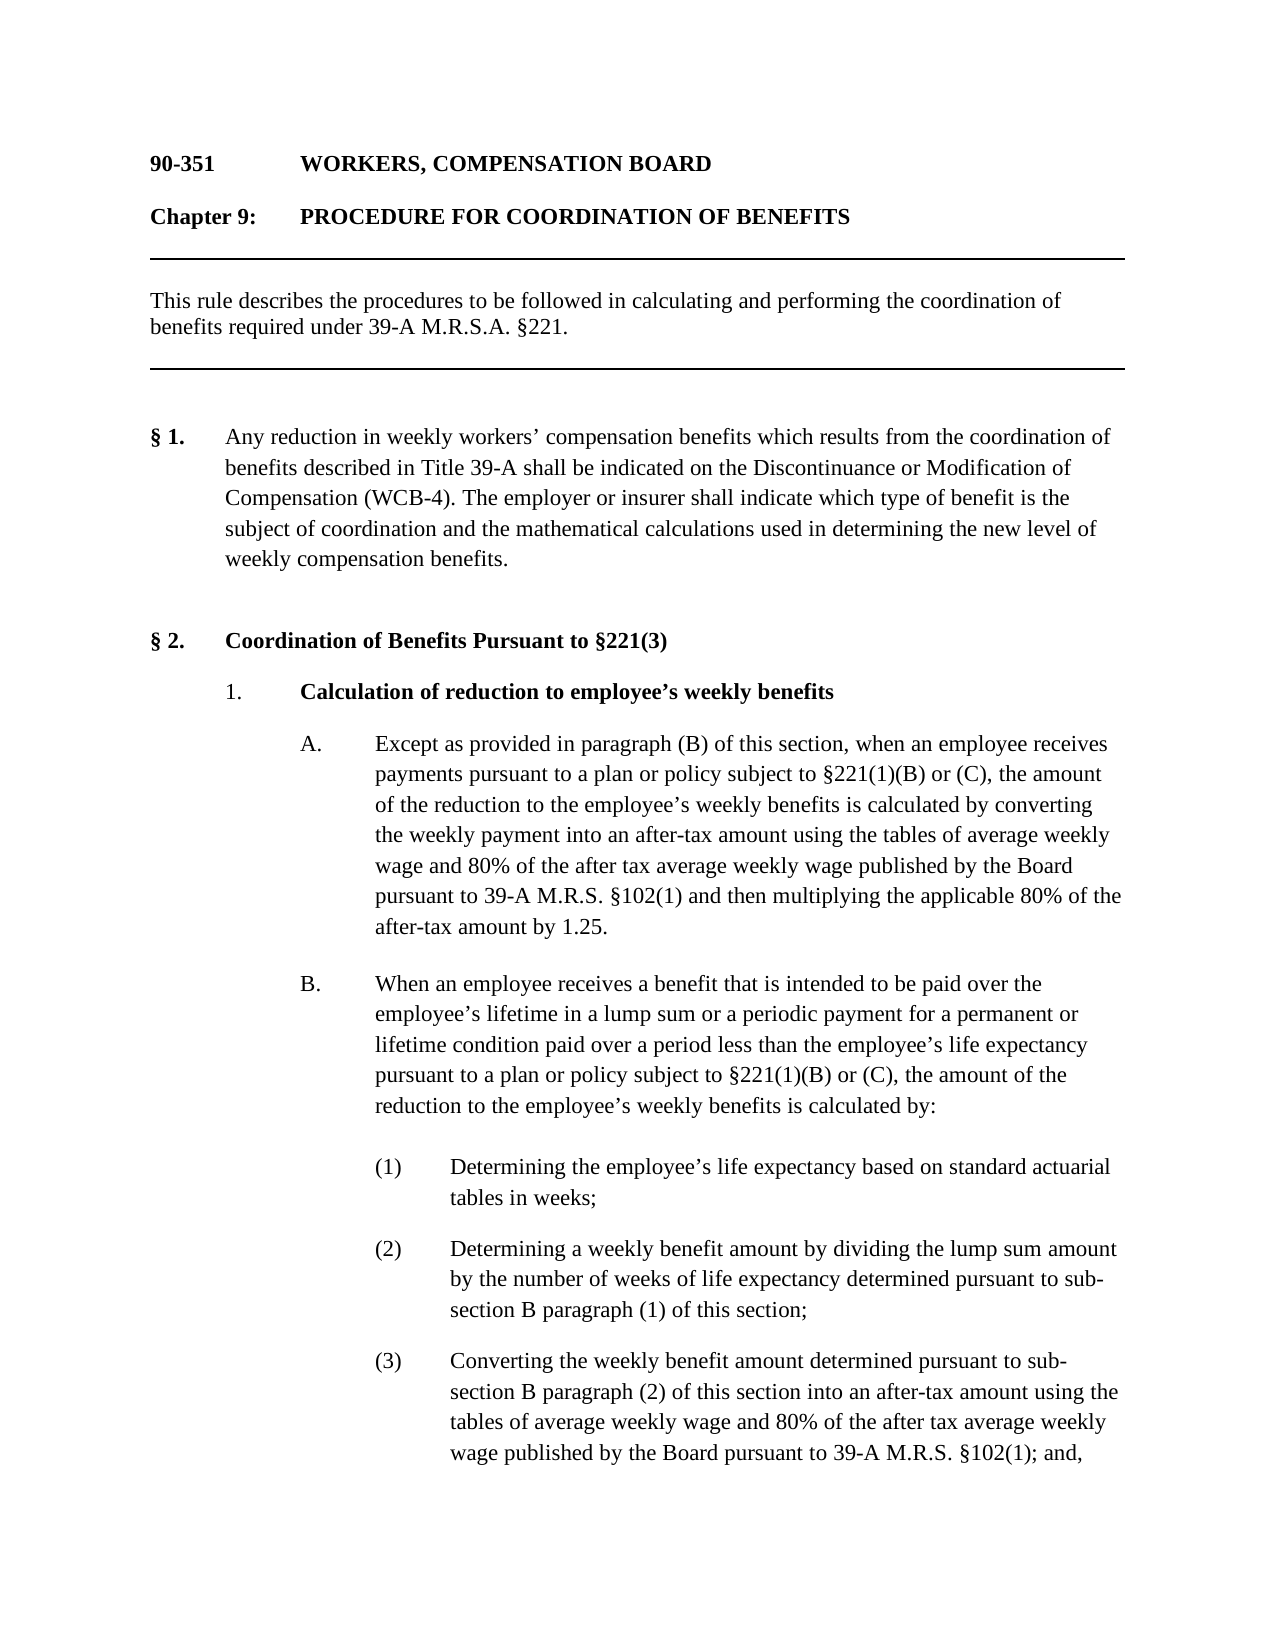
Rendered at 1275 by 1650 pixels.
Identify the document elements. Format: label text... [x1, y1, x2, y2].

text § 1. Any reduction in weekly workers’ compensation benefits which results from the coordination of benefits described in Title 39-A shall be indicated on the Discontinuance or Modification of Compensation (WCB-4). The employer or insurer shall indicate which type of benefit is the subject of coordination and the mathematical calculations used in determining the new level of weekly compensation benefits. [150, 423, 1125, 572]
text (1) Determining the employee’s life expectancy based on standard actuarial tables in weeks; [375, 1153, 1125, 1210]
text (3) Converting the weekly benefit amount determined pursuant to sub-section B paragraph (2) of this section into an after-tax amount using the tables of average weekly wage and 80% of the after tax average weekly wage published by the Board pursuant to 39-A M.R.S. §102(1); and, [375, 1347, 1125, 1465]
list Except as provided in paragraph (B) of this section, when an employee receives payments pursuant to a plan or policy subject to §221(1)(B) or (C), the amount of the reduction to the employee’s weekly benefits is calculated by converting the weekly payment into an after-tax amount using the tables of average weekly wage and 80% of the after tax average weekly wage published by the Board pursuant to 39-A M.R.S. §102(1) and then multiplying the applicable 80% of the after-tax amount by 1.25. [300, 729, 1125, 939]
text This rule describes the procedures to be followed in calculating and performing the coordination of benefits required under 39-A M.R.S.A. §221. [150, 286, 1125, 339]
text (2) Determining a weekly benefit amount by dividing the lump sum amount by the number of weeks of life expectancy determined pursuant to sub-section B paragraph (1) of this section; [375, 1235, 1125, 1322]
list When an employee receives a benefit that is intended to be paid over the employee’s lifetime in a lump sum or a periodic payment for a permanent or lifetime condition paid over a period less than the employee’s life expectancy pursuant to a plan or policy subject to §221(1)(B) or (C), the amount of the reduction to the employee’s weekly benefits is calculated by: [300, 970, 1125, 1118]
text 1. Calculation of reduction to employee’s weekly benefits [150, 678, 1125, 705]
text 90-351 WORKERS, COMPENSATION BOARD [150, 150, 1125, 177]
text § 2. Coordination of Benefits Pursuant to §221(3) [150, 627, 1125, 653]
text Chapter 9: PROCEDURE FOR COORDINATION OF BENEFITS [150, 203, 1125, 230]
